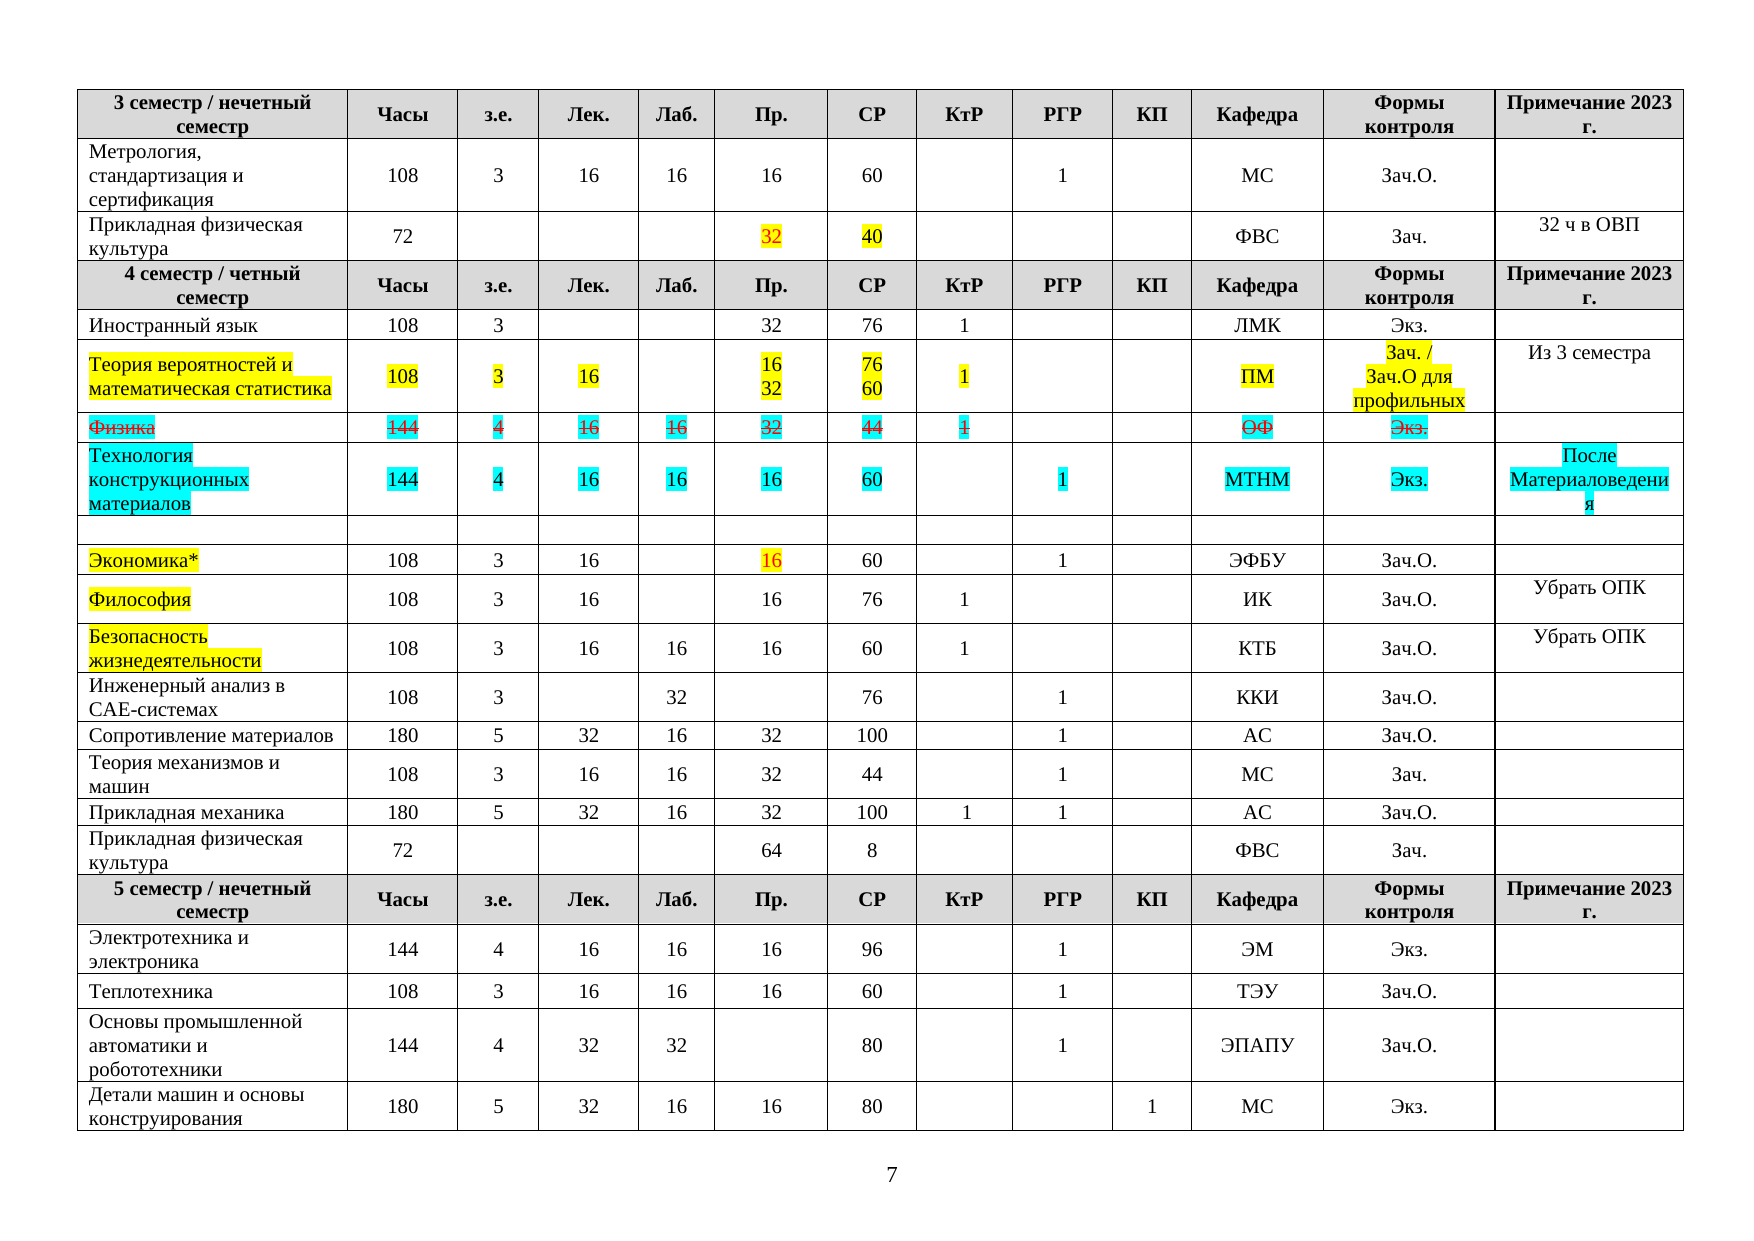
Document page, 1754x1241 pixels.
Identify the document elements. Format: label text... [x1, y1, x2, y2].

table_cell КтР [917, 875, 1012, 923]
table_cell Инженерный анализ в CAE-системах [78, 673, 347, 721]
table_cell 16 32 [715, 340, 827, 412]
table_cell Метрология, стандартизация и сертификация [78, 139, 347, 211]
table_cell 108 [348, 750, 457, 798]
table_cell 4 [458, 413, 538, 442]
table_cell 80 [828, 1009, 916, 1081]
table_cell 32 [715, 799, 827, 825]
table_cell [1324, 516, 1494, 544]
table_cell ИК [1192, 575, 1323, 623]
table_cell 16 [639, 624, 714, 672]
table_cell [348, 516, 457, 544]
table_cell 144 [348, 443, 457, 515]
table_cell Основы промышленной автоматики и робототехники [78, 1009, 347, 1081]
table_cell [639, 826, 714, 874]
table_cell [1113, 673, 1191, 721]
table_cell 5 [458, 722, 538, 749]
table_header Пр. [715, 90, 827, 138]
table_cell Зач.О. [1324, 722, 1494, 749]
table_cell 3 [458, 673, 538, 721]
table_cell 16 [639, 139, 714, 211]
table_cell Зач.О. [1324, 974, 1494, 1008]
table_cell Кафедра [1192, 875, 1323, 923]
table_cell [917, 750, 1012, 798]
table_cell Детали машин и основы конструирования [78, 1082, 347, 1130]
table_cell 16 [715, 443, 827, 515]
table_cell Пр. [715, 875, 827, 923]
table_cell [639, 340, 714, 412]
table_cell Зач. / Зач.О для профильных [1324, 340, 1386, 412]
table_cell 32 [715, 750, 827, 798]
table_cell 4 семестр / четный семестр [78, 261, 347, 309]
table_cell 100 [828, 799, 916, 825]
table_cell [1113, 624, 1191, 672]
table_cell Экз. [1324, 1082, 1494, 1130]
table_cell 96 [828, 925, 916, 973]
table_cell Лаб. [639, 261, 714, 309]
table_cell 16 [539, 545, 638, 574]
table_cell [1496, 826, 1683, 874]
table_cell ККИ [1192, 673, 1323, 721]
table_cell [1113, 974, 1191, 1008]
table_cell 1 [1013, 799, 1112, 825]
table_cell 1 [1013, 1009, 1112, 1081]
table_cell [917, 1009, 1012, 1081]
table_cell Зач.О. [1324, 673, 1494, 721]
table_cell 32 [715, 413, 827, 442]
table_cell Зач. [1324, 212, 1494, 260]
table_cell [1192, 516, 1323, 544]
table_cell 32 [539, 722, 638, 749]
table_cell Теория вероятностей и математическая статистика [78, 340, 347, 412]
table_cell 32 [639, 673, 714, 721]
table_cell Экз. [1324, 925, 1494, 973]
table_cell [539, 673, 638, 721]
table_cell 108 [348, 545, 457, 574]
table_cell 180 [348, 1082, 457, 1130]
table_cell [1113, 212, 1191, 260]
table_cell [1113, 310, 1191, 339]
table_cell 1 [917, 310, 1012, 339]
table_cell После Материаловедения [1496, 443, 1585, 515]
table_cell 76 60 [828, 340, 916, 412]
table_cell Зач. / Зач.О для профильных [1432, 340, 1494, 412]
table_cell [1113, 413, 1191, 442]
table_cell Лек. [539, 875, 638, 923]
table_cell АС [1192, 799, 1323, 825]
table_cell [1113, 443, 1191, 515]
table_header Лек. [539, 90, 638, 138]
table_cell [1113, 575, 1191, 623]
table_cell 16 [639, 443, 714, 515]
table_cell [1496, 413, 1683, 442]
table_cell 5 семестр / нечетный семестр [78, 875, 347, 923]
table_cell 16 [715, 624, 827, 672]
table_cell 1 [1013, 443, 1112, 515]
table_cell 1 [1013, 750, 1112, 798]
table_cell ЭПАПУ [1192, 1009, 1323, 1081]
table_cell [1013, 575, 1112, 623]
table_cell [917, 974, 1012, 1008]
table_header Кафедра [1192, 90, 1323, 138]
table_cell 5 [458, 1082, 538, 1130]
table_cell [1496, 799, 1683, 825]
table_cell Теплотехника [78, 974, 347, 1008]
table_cell [715, 516, 827, 544]
table_cell Примечание 2023 г. [1496, 875, 1683, 923]
table_cell ОФ [1192, 413, 1323, 442]
table_cell 64 [715, 826, 827, 874]
table_cell 16 [639, 799, 714, 825]
table_cell [1496, 925, 1683, 973]
table_cell Прикладная физическая культура [78, 826, 347, 874]
table_cell 144 [348, 413, 457, 442]
table_cell ЛМК [1192, 310, 1323, 339]
table_cell 76 [828, 310, 916, 339]
table_cell [1113, 139, 1191, 211]
table_cell Лек. [539, 261, 638, 309]
table_cell 60 [828, 139, 916, 211]
table_cell Часы [348, 261, 457, 309]
table_cell 5 [458, 799, 538, 825]
table_cell Прикладная механика [78, 799, 347, 825]
table_cell 16 [639, 925, 714, 973]
table_cell 16 [539, 750, 638, 798]
table_cell [1113, 750, 1191, 798]
table_cell 44 [828, 413, 916, 442]
table_cell [1113, 545, 1191, 574]
table_cell [639, 575, 714, 623]
table_cell [639, 516, 714, 544]
table_cell 16 [715, 545, 827, 574]
table_cell 32 [715, 722, 827, 749]
table_cell [1013, 212, 1112, 260]
table_cell 16 [639, 750, 714, 798]
table_cell [1496, 516, 1683, 544]
table_cell 32 [539, 799, 638, 825]
table_cell 4 [458, 925, 538, 973]
table_cell 108 [348, 624, 457, 672]
table_cell 60 [828, 545, 916, 574]
table_cell [539, 826, 638, 874]
table_cell 16 [539, 139, 638, 211]
table_cell Лаб. [639, 875, 714, 923]
table_cell 3 [458, 750, 538, 798]
table_cell МС [1192, 1082, 1323, 1130]
table_cell 180 [348, 722, 457, 749]
table_cell [78, 516, 347, 544]
table_cell Зач.О. [1324, 139, 1494, 211]
table_cell 1 [1013, 722, 1112, 749]
table_cell Зач. [1324, 750, 1494, 798]
table_header РГР [1013, 90, 1112, 138]
table_cell 3 [458, 974, 538, 1008]
table_cell [1496, 545, 1683, 574]
table_cell [715, 1009, 827, 1081]
table_cell 44 [828, 750, 916, 798]
table_cell Убрать ОПК [1496, 624, 1683, 672]
table_cell Экономика* [78, 545, 347, 574]
table_cell МС [1192, 750, 1323, 798]
table_cell 16 [639, 1082, 714, 1130]
table_cell СР [828, 261, 916, 309]
table_cell Зач.О. [1324, 575, 1494, 623]
table_cell з.е. [458, 875, 538, 923]
table_cell [639, 545, 714, 574]
table_cell СР [828, 875, 916, 923]
table_cell Экз. [1324, 310, 1494, 339]
table_cell 40 [828, 212, 916, 260]
table_cell [1013, 413, 1112, 442]
table_cell Пр. [715, 261, 827, 309]
table_cell 1 [917, 340, 1012, 412]
table_cell [1013, 310, 1112, 339]
table_cell [639, 212, 714, 260]
table_cell [1113, 799, 1191, 825]
table_cell 3 [458, 340, 538, 412]
table_cell 100 [828, 722, 916, 749]
table_cell [917, 443, 1012, 515]
table_cell [917, 673, 1012, 721]
table_cell РГР [1013, 875, 1112, 923]
table_cell [917, 545, 1012, 574]
table_cell [1013, 826, 1112, 874]
table_cell [917, 1082, 1012, 1130]
table_cell [1496, 310, 1683, 339]
table_header Формы контроля [1324, 90, 1494, 138]
table_cell 16 [539, 575, 638, 623]
table_cell 1 [1013, 545, 1112, 574]
table_cell 180 [348, 799, 457, 825]
table_header Лаб. [639, 90, 714, 138]
table_cell 16 [639, 974, 714, 1008]
table_cell 3 [458, 624, 538, 672]
table_cell Технология конструкционных материалов [191, 443, 347, 515]
table_cell 4 [458, 1009, 538, 1081]
table_cell 32 [715, 212, 827, 260]
table_cell 8 [828, 826, 916, 874]
table_cell 1 [1013, 974, 1112, 1008]
table_cell 16 [715, 1082, 827, 1130]
table_cell 16 [715, 974, 827, 1008]
table_cell 108 [348, 575, 457, 623]
table_cell [1496, 1009, 1683, 1081]
table_cell КП [1113, 261, 1191, 309]
table_cell 16 [539, 925, 638, 973]
table_cell [917, 139, 1012, 211]
table_cell 16 [539, 974, 638, 1008]
table_cell [1496, 974, 1683, 1008]
table_cell [1113, 516, 1191, 544]
table_cell Формы контроля [1324, 875, 1494, 923]
table_cell [639, 310, 714, 339]
table_cell Из 3 семестра [1496, 340, 1683, 412]
table_cell [1496, 139, 1683, 211]
table_cell ТЭУ [1192, 974, 1323, 1008]
table_cell 60 [828, 624, 916, 672]
table_cell [1113, 1009, 1191, 1081]
table_cell 72 [348, 826, 457, 874]
table_cell 1 [917, 624, 1012, 672]
table_cell 1 [1113, 1082, 1191, 1130]
table_cell 16 [715, 925, 827, 973]
table_cell 144 [348, 925, 457, 973]
table_cell Убрать ОПК [1496, 575, 1683, 623]
table_cell 80 [828, 1082, 916, 1130]
table_cell КП [1113, 875, 1191, 923]
table_cell 16 [715, 575, 827, 623]
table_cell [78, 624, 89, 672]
table_cell 3 [458, 139, 538, 211]
table_cell 16 [539, 413, 638, 442]
table_cell 1 [1013, 673, 1112, 721]
table_cell РГР [1013, 261, 1112, 309]
table_cell 16 [639, 722, 714, 749]
table_cell 76 [828, 575, 916, 623]
table_cell [539, 516, 638, 544]
table_cell Теория механизмов и машин [78, 750, 347, 798]
table_cell [1013, 340, 1112, 412]
table_header КП [1113, 90, 1191, 138]
table_cell [917, 212, 1012, 260]
table_cell [1013, 1082, 1112, 1130]
table_cell [917, 516, 1012, 544]
table_cell ФВС [1192, 212, 1323, 260]
table_cell Экз. [1324, 413, 1494, 442]
table_cell [917, 826, 1012, 874]
table_cell Физика [78, 413, 347, 442]
table_cell [917, 722, 1012, 749]
table_cell Электротехника и электроника [78, 925, 347, 973]
table_cell Иностранный язык [78, 310, 347, 339]
table_header Примечание 2023 г. [1496, 90, 1683, 138]
table_cell 108 [348, 974, 457, 1008]
table_header СР [828, 90, 916, 138]
table_cell Прикладная физическая культура [78, 212, 347, 260]
table_cell Зач. [1324, 826, 1494, 874]
table_header з.е. [458, 90, 538, 138]
table_cell 32 [639, 1009, 714, 1081]
table_cell 144 [348, 1009, 457, 1081]
table_cell Безопасность жизнедеятельности [208, 624, 347, 672]
table_cell Зач.О. [1324, 624, 1494, 672]
table_cell 4 [458, 443, 538, 515]
table_cell 32 ч в ОВП [1496, 212, 1683, 260]
table_cell Примечание 2023 г. [1496, 261, 1683, 309]
table_cell 108 [348, 673, 457, 721]
table_cell [458, 516, 538, 544]
table_cell МТНМ [1192, 443, 1323, 515]
table_cell Философия [78, 575, 347, 623]
table_cell Сопротивление материалов [78, 722, 347, 749]
table_cell 72 [348, 212, 457, 260]
table_cell 76 [828, 673, 916, 721]
table_cell 1 [1013, 139, 1112, 211]
table_cell [1496, 750, 1683, 798]
table_cell [1113, 722, 1191, 749]
table_cell 60 [828, 443, 916, 515]
table_cell 3 [458, 545, 538, 574]
table_cell 3 [458, 310, 538, 339]
table_cell 3 [458, 575, 538, 623]
table_cell 108 [348, 310, 457, 339]
table_cell 1 [1013, 925, 1112, 973]
table_cell Экз. [1324, 443, 1494, 515]
table_cell 32 [715, 310, 827, 339]
table_cell [539, 212, 638, 260]
table_cell [828, 516, 916, 544]
table_cell 108 [348, 139, 457, 211]
table_cell КтР [917, 261, 1012, 309]
table_cell ЭМ [1192, 925, 1323, 973]
table_cell [1113, 340, 1191, 412]
table_cell ЭФБУ [1192, 545, 1323, 574]
table_cell Зач.О. [1324, 545, 1494, 574]
table_cell з.е. [458, 261, 538, 309]
table_cell 1 [917, 799, 1012, 825]
table_cell Часы [348, 875, 457, 923]
table_cell [1013, 624, 1112, 672]
table_cell МС [1192, 139, 1323, 211]
table_cell 108 [348, 340, 457, 412]
table_cell ФВС [1192, 826, 1323, 874]
table_cell [1496, 673, 1683, 721]
table_cell 16 [715, 139, 827, 211]
table_header 3 семестр / нечетный семестр [78, 90, 347, 138]
table_cell Формы контроля [1324, 261, 1494, 309]
table_cell Кафедра [1192, 261, 1323, 309]
table_cell 32 [539, 1082, 638, 1130]
table_cell 16 [539, 443, 638, 515]
table_cell [458, 826, 538, 874]
table_cell 16 [539, 624, 638, 672]
table_header Часы [348, 90, 457, 138]
table_cell АС [1192, 722, 1323, 749]
table_cell 32 [539, 1009, 638, 1081]
table_cell 60 [828, 974, 916, 1008]
table_cell 1 [917, 575, 1012, 623]
table_cell [715, 673, 827, 721]
table_cell [1113, 826, 1191, 874]
table_cell ПМ [1192, 340, 1323, 412]
table_cell КТБ [1192, 624, 1323, 672]
table_cell [1496, 1082, 1683, 1130]
table_cell 16 [639, 413, 714, 442]
table_cell [917, 925, 1012, 973]
table_cell [539, 310, 638, 339]
table_cell 1 [917, 413, 1012, 442]
table_cell Зач.О. [1324, 1009, 1494, 1081]
table_cell 16 [539, 340, 638, 412]
table_cell После Материаловедения [1594, 443, 1683, 515]
table_header КтР [917, 90, 1012, 138]
table_cell [1013, 516, 1112, 544]
table_cell [1113, 925, 1191, 973]
table_cell [458, 212, 538, 260]
table_cell [1496, 722, 1683, 749]
table_cell Зач.О. [1324, 799, 1494, 825]
